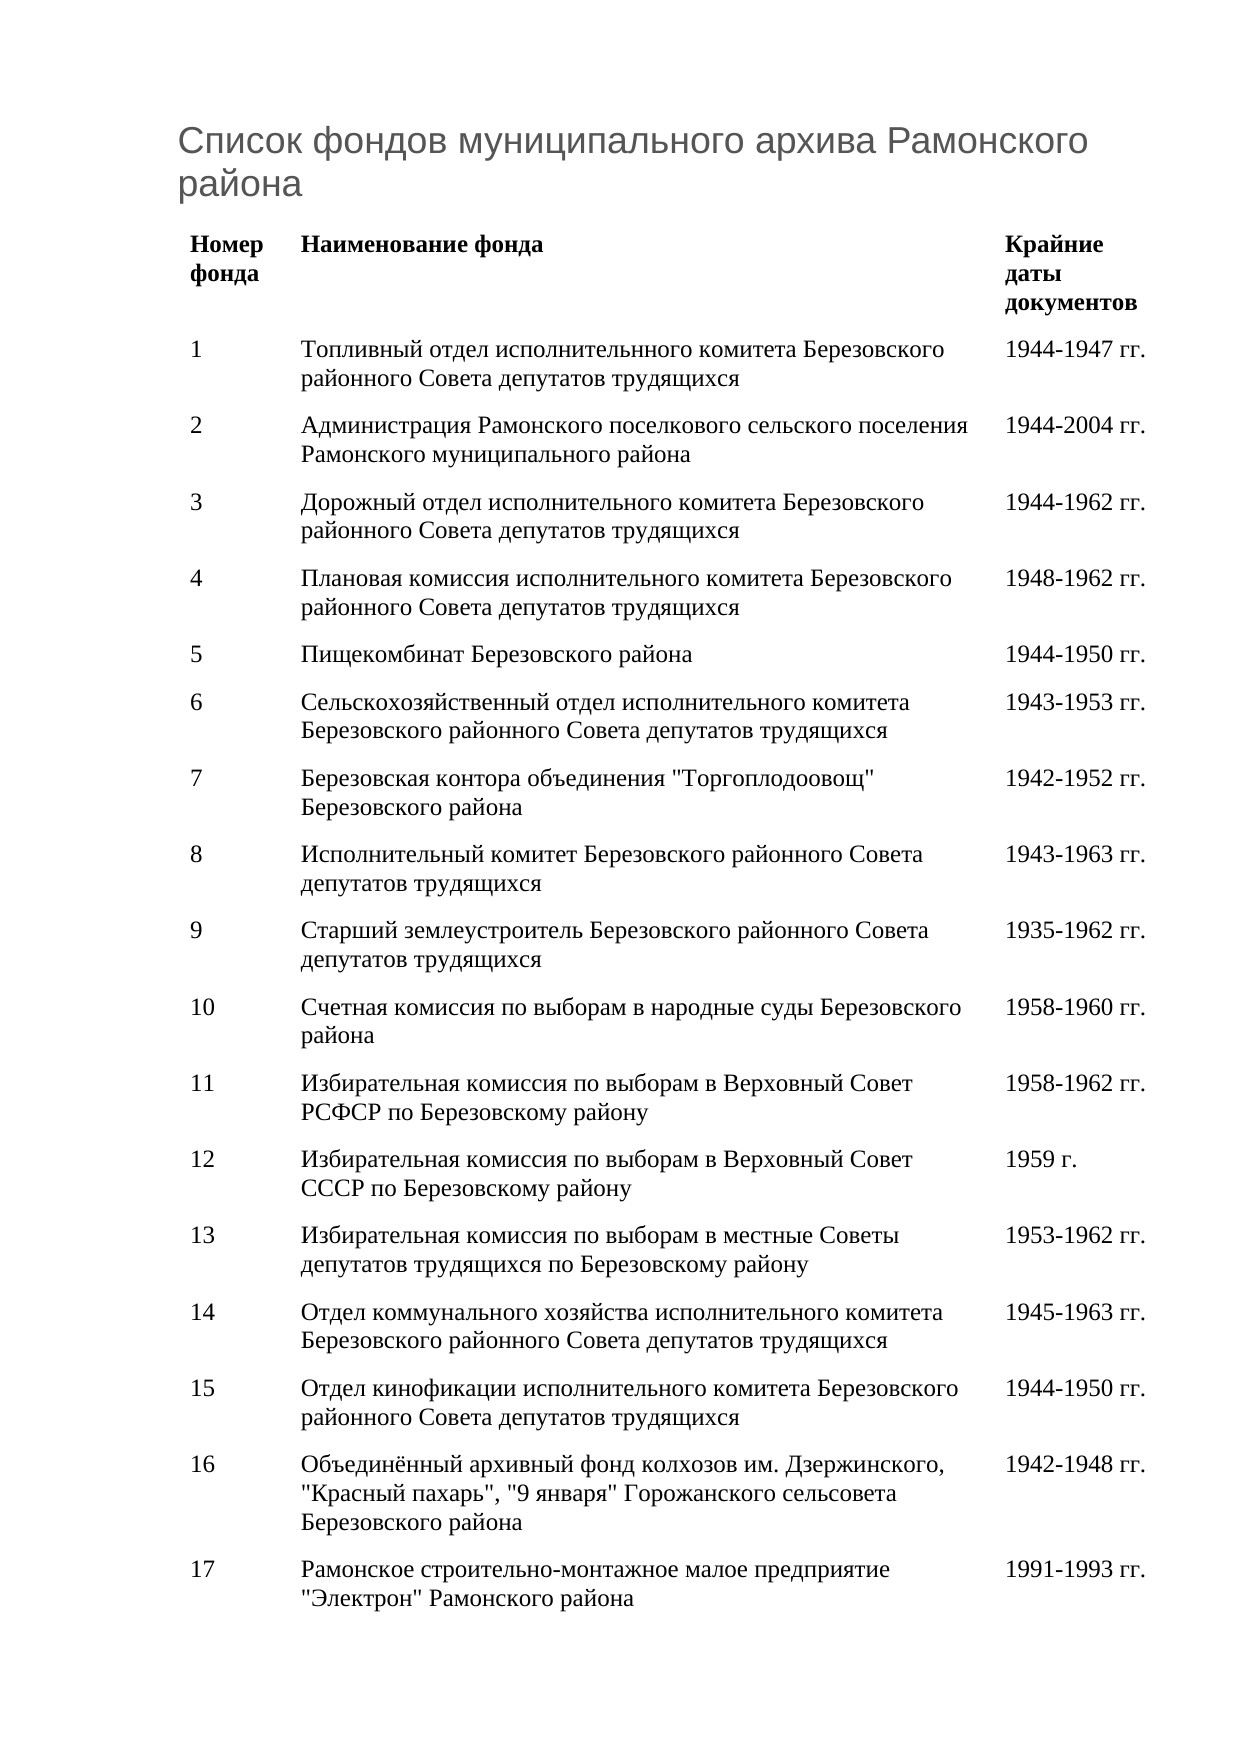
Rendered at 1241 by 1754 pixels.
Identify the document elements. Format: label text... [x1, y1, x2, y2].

table_cell 1944-1962 гг. [992, 478, 1177, 554]
table_cell 1991-1993 гг. [992, 1545, 1177, 1621]
table_cell Дорожный отдел исполнительного комитета Березовского районного Совета депутатов трудящихся [288, 478, 992, 554]
table_cell Администрация Рамонского поселкового сельского поселения Рамонского муниципального района [288, 401, 992, 477]
table_cell 15 [177, 1364, 288, 1440]
table_cell 8 [177, 830, 288, 906]
table_cell 3 [177, 478, 288, 554]
table_cell 6 [177, 678, 288, 754]
table_header Наименование фонда [288, 220, 992, 325]
table_header Номер фонда [177, 220, 288, 325]
table_cell 1945-1963 гг. [992, 1288, 1177, 1364]
table_cell 1948-1962 гг. [992, 554, 1177, 630]
table_cell 12 [177, 1135, 288, 1211]
table_cell Рамонское строительно-монтажное малое предприятие "Электрон" Рамонского района [288, 1545, 992, 1621]
table_cell 1944-1950 гг. [992, 630, 1177, 677]
table_cell 1942-1948 гг. [992, 1440, 1177, 1545]
table_cell Плановая комиссия исполнительного комитета Березовского районного Совета депутатов трудящихся [288, 554, 992, 630]
table_cell 1958-1962 гг. [992, 1059, 1177, 1135]
table_cell 1959 г. [992, 1135, 1177, 1211]
table_cell 7 [177, 754, 288, 830]
table_header Крайние даты документов [992, 220, 1177, 325]
table_cell Топливный отдел исполнительнного комитета Березовского районного Совета депутатов трудящихся [288, 325, 992, 401]
table_cell 1944-2004 гг. [992, 401, 1177, 477]
table_cell 9 [177, 906, 288, 982]
table_cell Счетная комиссия по выборам в народные суды Березовского района [288, 983, 992, 1059]
table_cell 1 [177, 325, 288, 401]
table_cell 10 [177, 983, 288, 1059]
table_cell 1958-1960 гг. [992, 983, 1177, 1059]
table_cell Старший землеустроитель Березовского районного Совета депутатов трудящихся [288, 906, 992, 982]
table_cell Избирательная комиссия по выборам в местные Советы депутатов трудящихся по Березовскому району [288, 1211, 992, 1287]
table_cell Избирательная комиссия по выборам в Верховный Совет РСФСР по Березовскому району [288, 1059, 992, 1135]
table_cell 17 [177, 1545, 288, 1621]
table_cell 5 [177, 630, 288, 677]
table_cell Березовская контора объединения "Торгоплодоовощ" Березовского района [288, 754, 992, 830]
table_cell 1953-1962 гг. [992, 1211, 1177, 1287]
table_cell 4 [177, 554, 288, 630]
table_cell 1943-1953 гг. [992, 678, 1177, 754]
table_cell 16 [177, 1440, 288, 1545]
table_cell Пищекомбинат Березовского района [288, 630, 992, 677]
table_cell Объединённый архивный фонд колхозов им. Дзержинского, "Красный пахарь", "9 января" Горожанского сельсовета Березовского района [288, 1440, 992, 1545]
table_cell Избирательная комиссия по выборам в Верховный Совет СССР по Березовскому району [288, 1135, 992, 1211]
table_cell Сельскохозяйственный отдел исполнительного комитета Березовского районного Совета депутатов трудящихся [288, 678, 992, 754]
table_cell 1935-1962 гг. [992, 906, 1177, 982]
table_cell Исполнительный комитет Березовского районного Совета депутатов трудящихся [288, 830, 992, 906]
table_cell Отдел кинофикации исполнительного комитета Березовского районного Совета депутатов трудящихся [288, 1364, 992, 1440]
text Список фондов муниципального архива Рамонского района [177, 118, 1152, 204]
table_cell 1944-1947 гг. [992, 325, 1177, 401]
table_cell 11 [177, 1059, 288, 1135]
table_cell 1943-1963 гг. [992, 830, 1177, 906]
table_cell 1944-1950 гг. [992, 1364, 1177, 1440]
table_cell 1942-1952 гг. [992, 754, 1177, 830]
table_cell Отдел коммунального хозяйства исполнительного комитета Березовского районного Совета депутатов трудящихся [288, 1288, 992, 1364]
table_cell 2 [177, 401, 288, 477]
table_cell 14 [177, 1288, 288, 1364]
table_cell 13 [177, 1211, 288, 1287]
